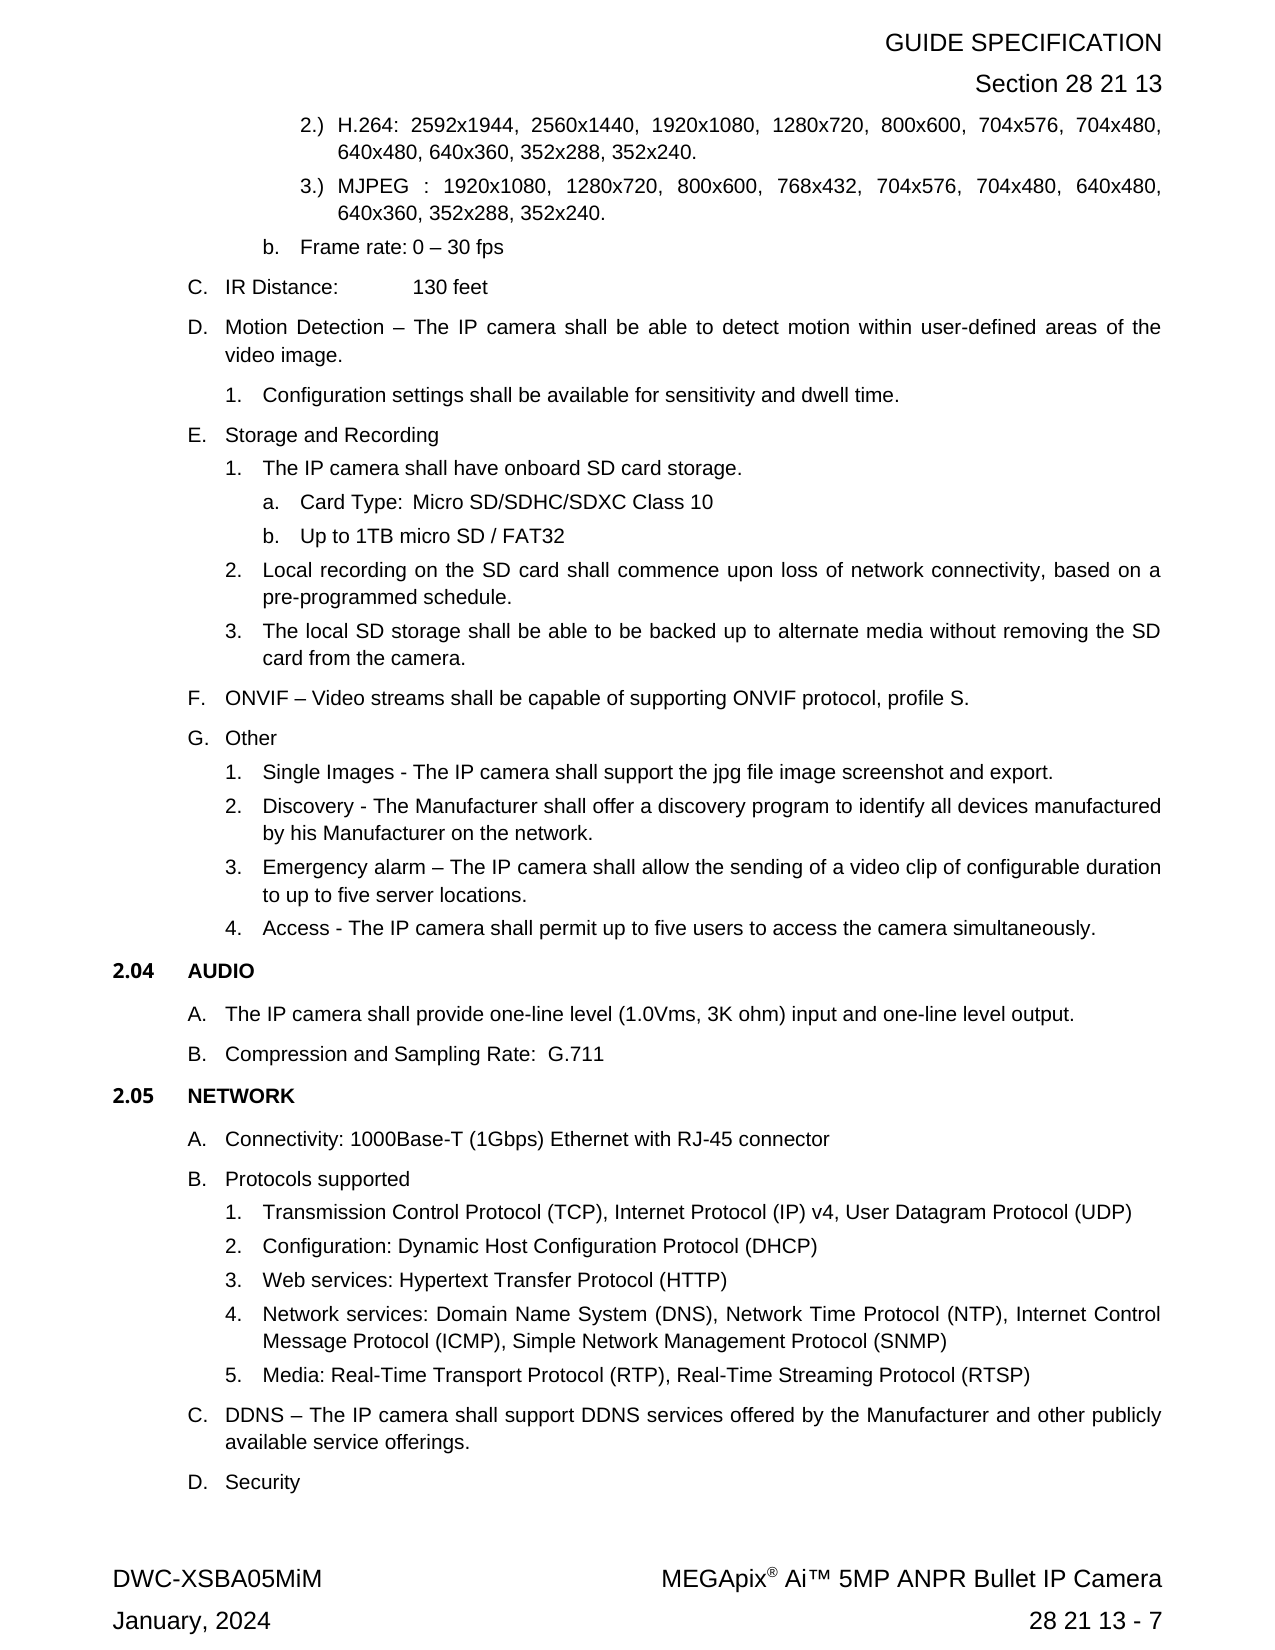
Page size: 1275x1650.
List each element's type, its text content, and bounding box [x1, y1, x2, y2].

list Local recording on the SD card shall commence upon loss of network connectivity, based on a pre-programmed schedule. [225, 557, 1162, 609]
list MJPEG : 1920x1080, 1280x720, 800x600, 768x432, 704x576, 704x480, 640x480, 640x360, 352x288, 352x240. [300, 174, 1162, 225]
list Compression and Sampling Rate: G.711 [187, 1041, 1162, 1065]
list Media: Real-Time Transport Protocol (RTP), Real-Time Streaming Protocol (RTSP) [225, 1363, 1162, 1387]
list Protocols supported [187, 1166, 1162, 1190]
list Web services: Hypertext Transfer Protocol (HTTP) [225, 1268, 1162, 1292]
list Configuration: Dynamic Host Configuration Protocol (DHCP) [225, 1234, 1162, 1258]
list Motion Detection – The IP camera shall be able to detect motion within user-defined areas of the video image. [187, 315, 1162, 366]
list The local SD storage shall be able to be backed up to alternate media without removing the SD card from the camera. [225, 619, 1162, 670]
list The IP camera shall have onboard SD card storage. [225, 456, 1162, 480]
list Single Images - The IP camera shall support the jpg file image screenshot and export. [225, 760, 1162, 784]
list Access - The IP camera shall permit up to five users to access the camera simultaneously. [225, 916, 1162, 940]
list AUDIO [112, 956, 1162, 985]
list IR Distance: 130 feet [187, 275, 1162, 299]
list H.264: 2592x1944, 2560x1440, 1920x1080, 1280x720, 800x600, 704x576, 704x480, 640x480, 640x360, 352x288, 352x240. [300, 112, 1162, 164]
list Emergency alarm – The IP camera shall allow the sending of a video clip of configurable duration to up to five server locations. [225, 855, 1162, 906]
list ONVIF – Video streams shall be capable of supporting ONVIF protocol, profile S. [187, 686, 1162, 710]
list The IP camera shall provide one-line level (1.0Vms, 3K ohm) input and one-line level output. [187, 1001, 1162, 1025]
list Storage and Recording [187, 422, 1162, 446]
list Discovery - The Manufacturer shall offer a discovery program to identify all devices manufactured by his Manufacturer on the network. [225, 794, 1162, 845]
list Configuration settings shall be available for sensitivity and dwell time. [225, 382, 1162, 406]
list Transmission Control Protocol (TCP), Internet Protocol (IP) v4, User Datagram Protocol (UDP) [225, 1200, 1162, 1224]
list Security [187, 1470, 1162, 1494]
list Up to 1TB micro SD / FAT32 [262, 524, 1162, 548]
list Network services: Domain Name System (DNS), Network Time Protocol (NTP), Internet Control Message Protocol (ICMP), Simple Network Management Protocol (SNMP) [225, 1301, 1162, 1353]
list DDNS – The IP camera shall support DDNS services offered by the Manufacturer and other publicly available service offerings. [187, 1403, 1162, 1454]
list Other [187, 726, 1162, 750]
list Card Type: Micro SD/SDHC/SDXC Class 10 [262, 490, 1162, 514]
list NETWORK [112, 1081, 1162, 1110]
list Connectivity: 1000Base-T (1Gbps) Ethernet with RJ-45 connector [187, 1126, 1162, 1150]
list Frame rate: 0 – 30 fps [262, 235, 1162, 259]
